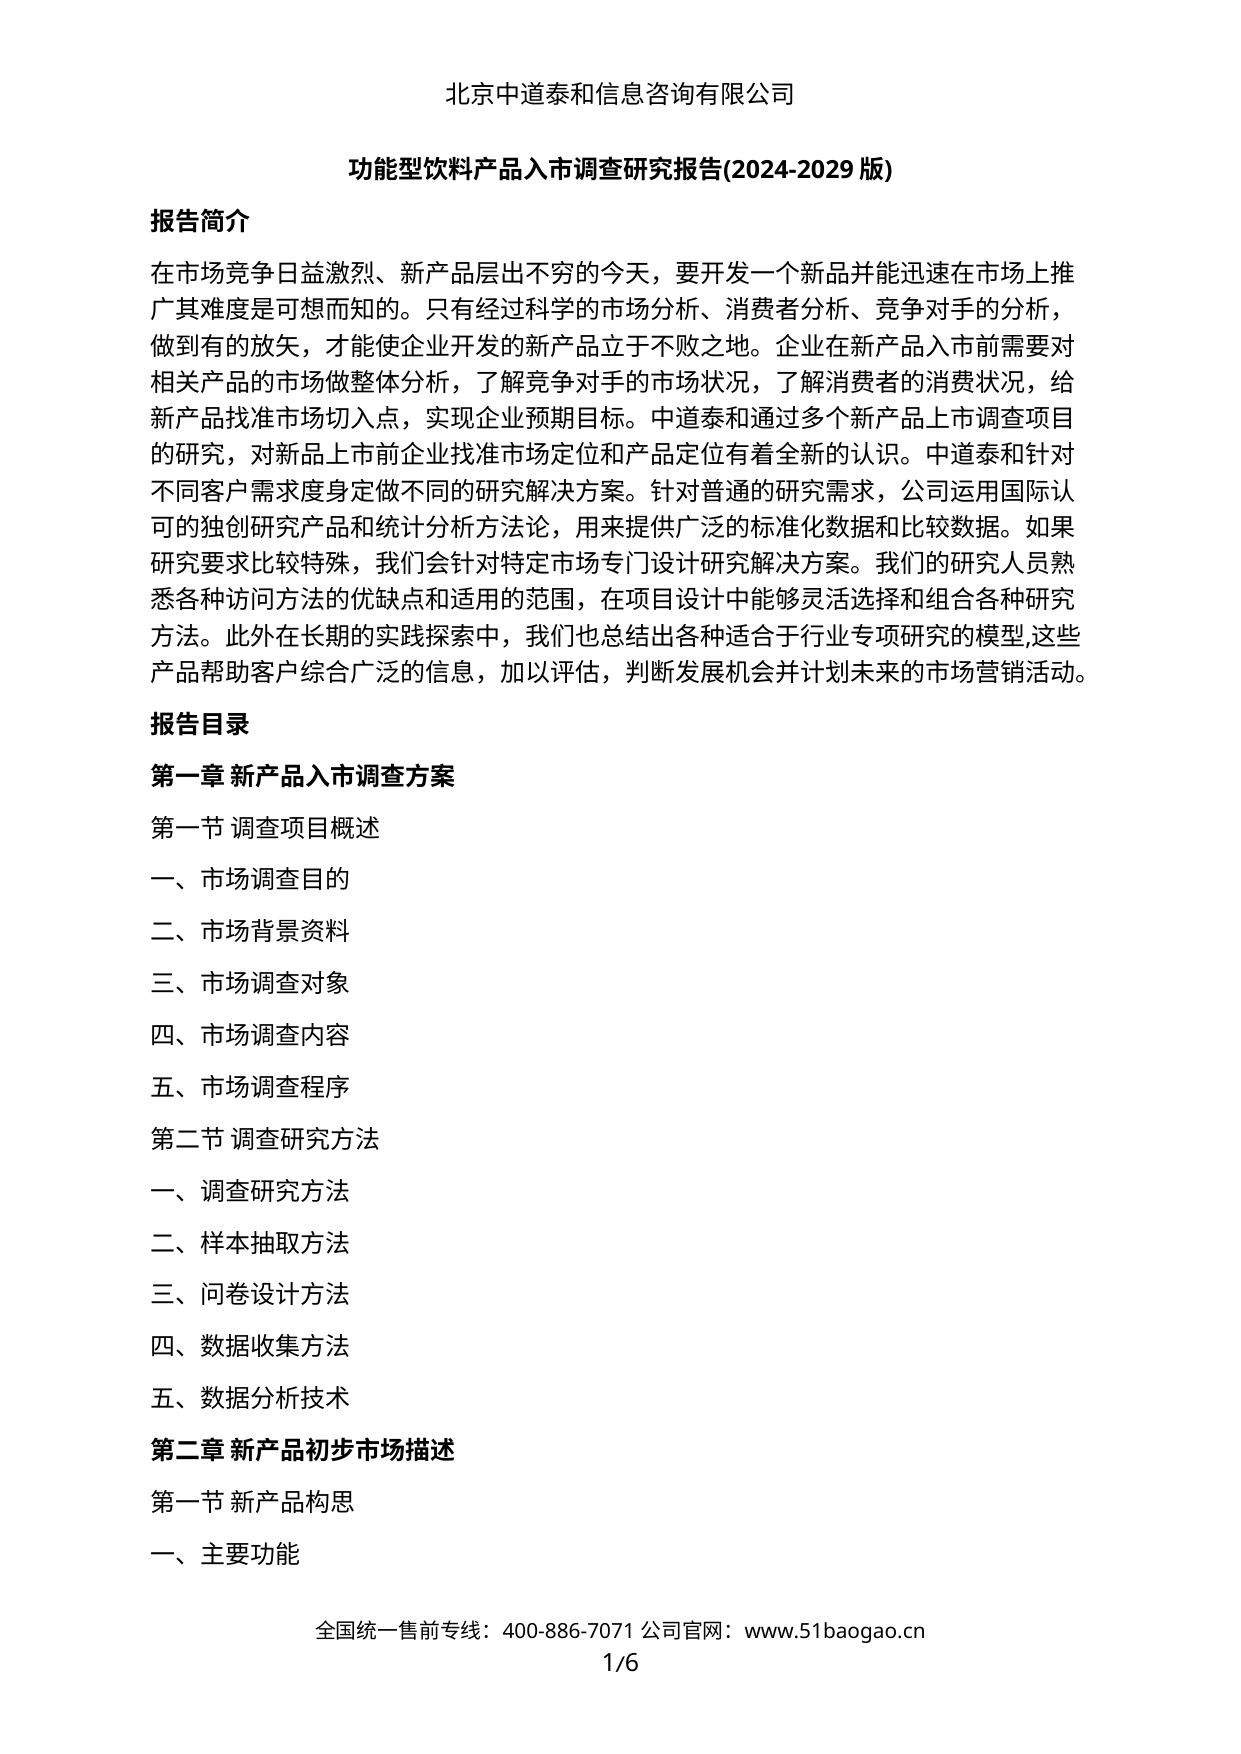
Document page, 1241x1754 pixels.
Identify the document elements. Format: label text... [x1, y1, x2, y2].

text 在市场竞争日益激烈、新产品层出不穷的今天，要开发一个新品并能迅速在市场上推广其难度是可想而知的。只有经过科学的市场分析、消费者分析、竞争对手的分析，做到有的放矢，才能使企业开发的新产品立于不败之地。企业在新产品入市前需要对相关产品的市场做整体分析，了解竞争对手的市场状况，了解消费者的消费状况，给新产品找准市场切入点，实现企业预期目标。中道泰和通过多个新产品上市调查项目的研究，对新品上市前企业找准市场定位和产品定位有着全新的认识。中道泰和针对不同客户需求度身定做不同的研究解决方案。针对普通的研究需求，公司运用国际认可的独创研究产品和统计分析方法论，用来提供广泛的标准化数据和比较数据。如果研究要求比较特殊，我们会针对特定市场专门设计研究解决方案。我们的研究人员熟悉各种访问方法的优缺点和适用的范围，在项目设计中能够灵活选择和组合各种研究方法。此外在长期的实践探索中，我们也总结出各种适合于行业专项研究的模型,这些产品帮助客户综合广泛的信息，加以评估，判断发展机会并计划未来的市场营销活动。 [150, 254, 1090, 689]
text 第二节 调查研究方法 [150, 1119, 1090, 1156]
text 三、市场调查对象 [150, 964, 1090, 1000]
text 一、主要功能 [150, 1534, 1090, 1571]
text 报告目录 [150, 704, 1090, 741]
text 一、调查研究方法 [150, 1171, 1090, 1207]
text 第二章 新产品初步市场描述 [150, 1431, 1090, 1467]
text 功能型饮料产品入市调查研究报告(2024-2029版) [150, 150, 1090, 186]
text 三、问卷设计方法 [150, 1275, 1090, 1311]
text 二、样本抽取方法 [150, 1223, 1090, 1259]
text 第一章 新产品入市调查方案 [150, 756, 1090, 792]
text 二、市场背景资料 [150, 912, 1090, 948]
text 第一节 调查项目概述 [150, 808, 1090, 844]
text 报告简介 [150, 202, 1090, 238]
text 四、市场调查内容 [150, 1016, 1090, 1052]
text 五、数据分析技术 [150, 1379, 1090, 1415]
text 五、市场调查程序 [150, 1067, 1090, 1104]
text 一、市场调查目的 [150, 860, 1090, 896]
text 第一节 新产品构思 [150, 1482, 1090, 1519]
text 四、数据收集方法 [150, 1327, 1090, 1363]
